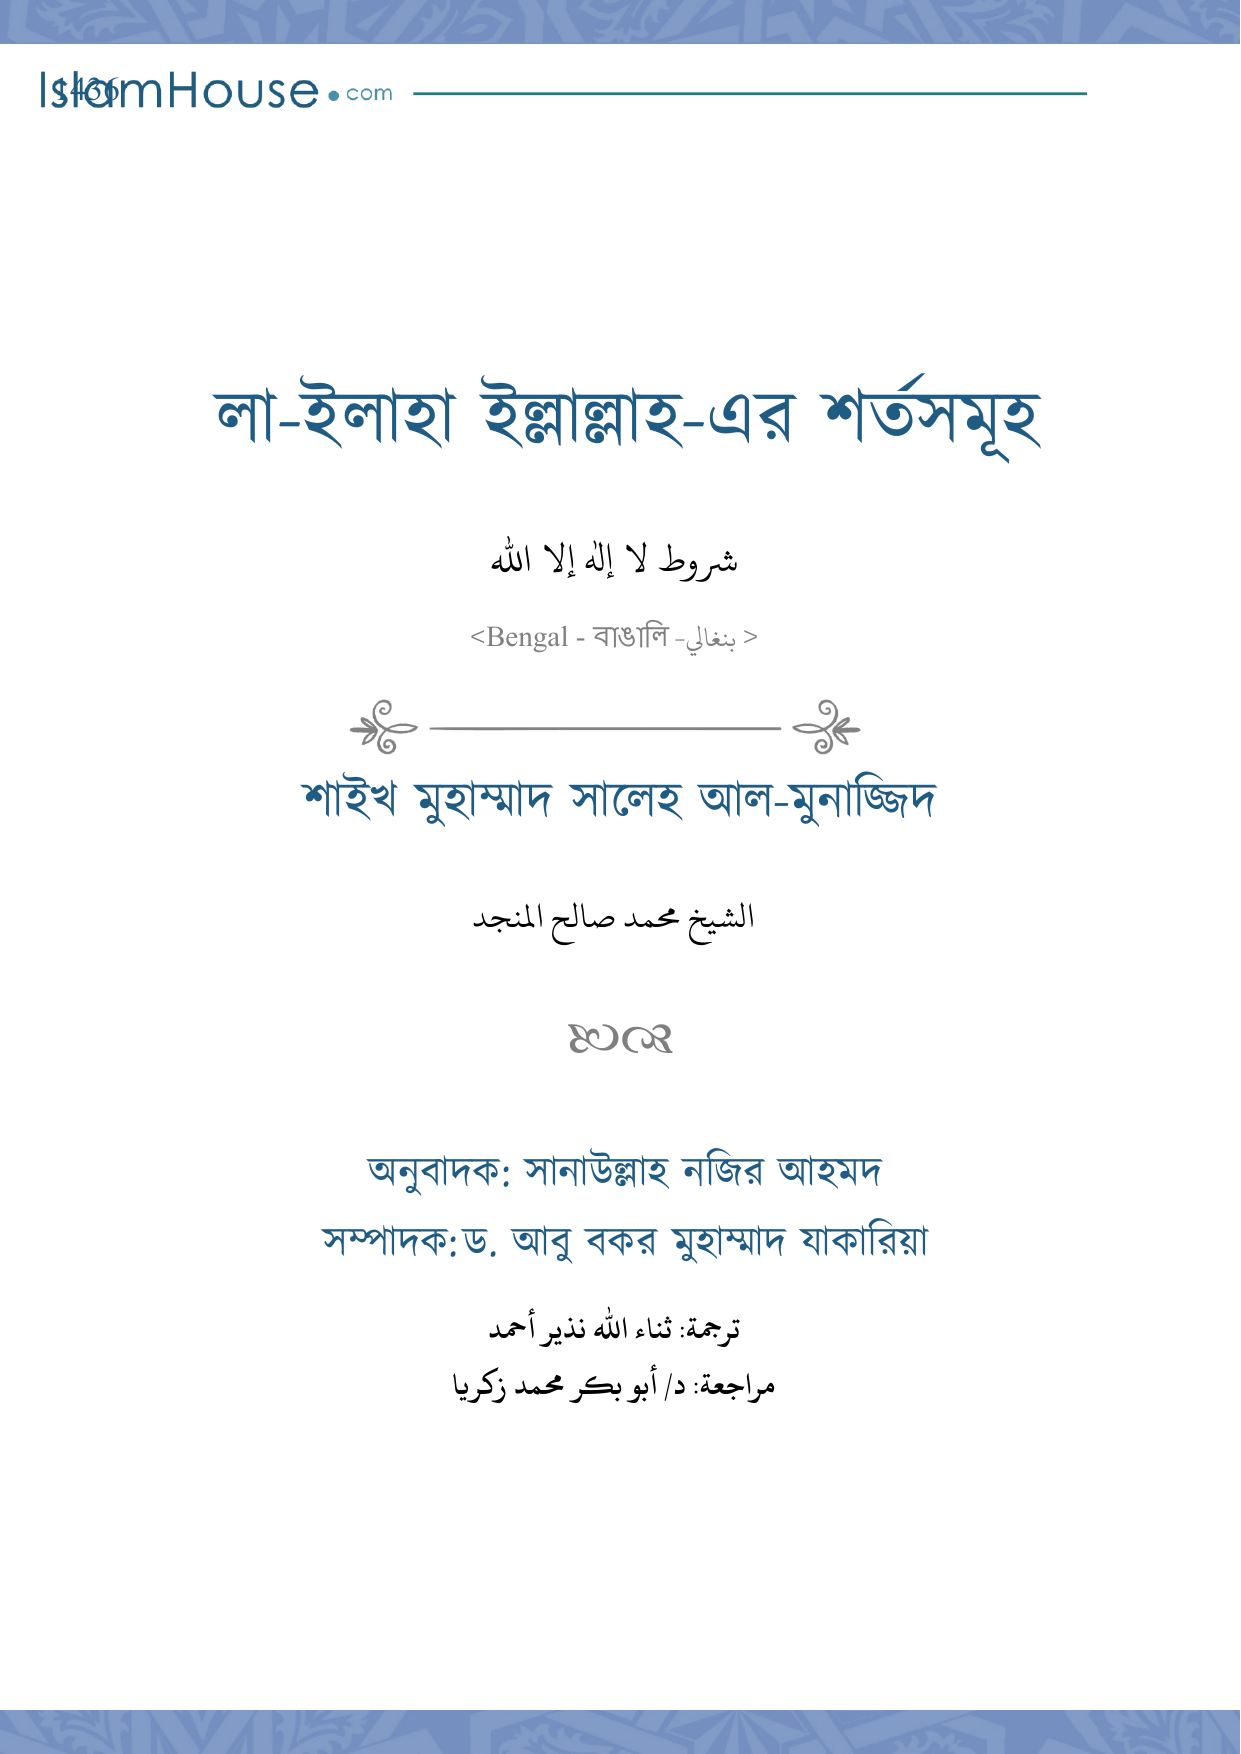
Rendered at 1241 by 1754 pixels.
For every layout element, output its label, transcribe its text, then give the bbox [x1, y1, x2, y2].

text < بنغالي- Bengal - বাঙালি> [177, 613, 1063, 663]
text শাইখ মুহাম্মাদ সালেহ আল-মুনাজ্জিদ [177, 755, 1063, 838]
text অনুবাদক: সানাউল্লাহ নজির আহমদ [177, 1134, 1063, 1203]
text شروط لا إله إلا الله [177, 524, 1063, 594]
text সম্পাদক: ড. আবু বকর মুহাম্মাদ যাকারিয়া [177, 1203, 1063, 1273]
text ترجمة: ثناء الله نذير أحمد [177, 1301, 1063, 1357]
text الشيخ محمد صالح المنجد [177, 885, 1063, 948]
text مراجعة: د/ أبو بكر محمد زكريا [177, 1357, 1063, 1413]
text লা-ইলাহা ইল্লাল্লাহ-এর শর্তসমূহ [177, 349, 1063, 474]
picture [28, 64, 1100, 117]
